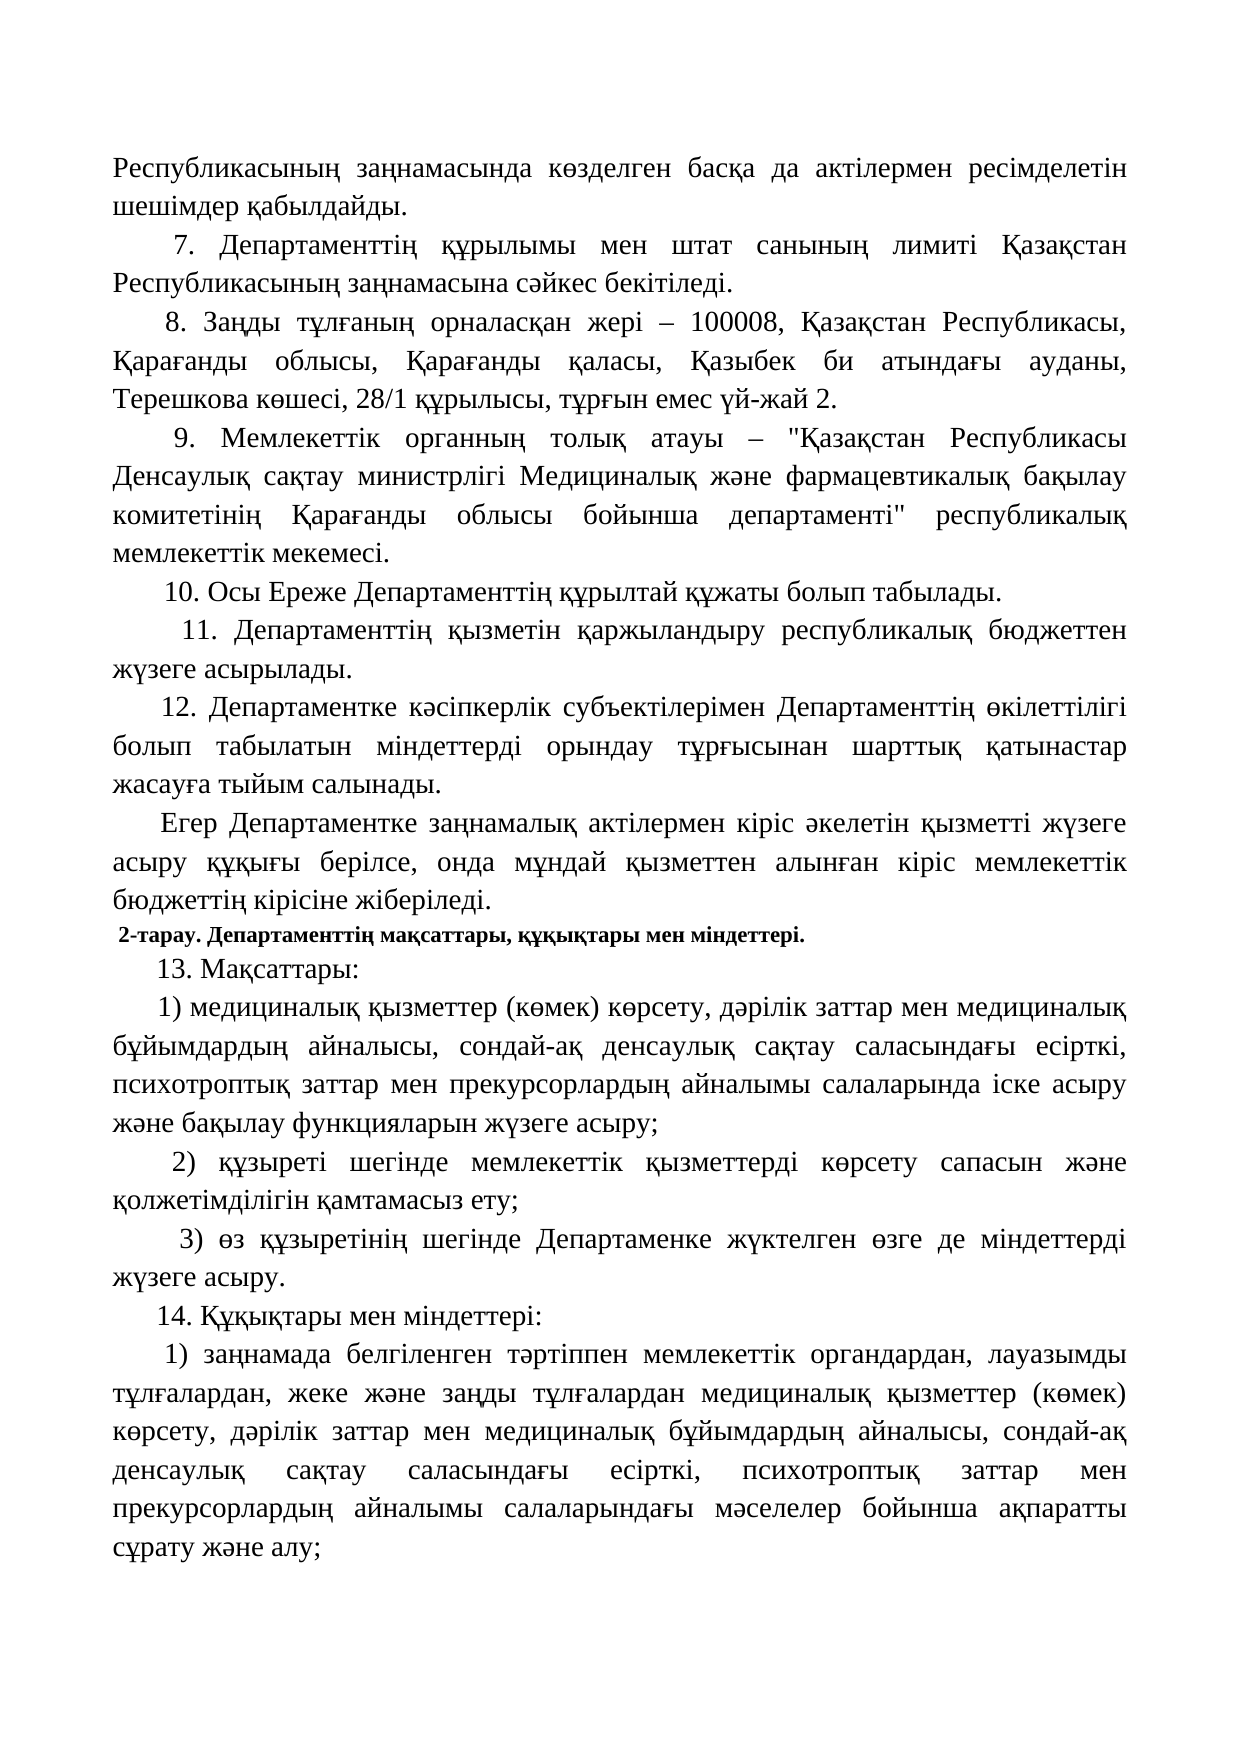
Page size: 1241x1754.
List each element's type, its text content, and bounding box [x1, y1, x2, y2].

text 1) медициналық қызметтер (көмек) көрсету, дәрілік заттар мен медициналық бұйымдардың айналысы, сондай-ақ денсаулық сақтау саласындағы есірткі, психотроптық заттар мен прекурсорлардың айналымы салаларында іске асыру және бақылау функцияларын жүзеге асыру; [112, 989, 1128, 1139]
text 10. Осы Ереже Департаменттің құрылтай құжаты болып табылады. [112, 574, 1128, 607]
text 9. Мемлекеттік органның толық атауы – "Қазақстан Республикасы Денсаулық сақтау министрлігі Медициналық және фармацевтикалық бақылау комитетінің Қарағанды облысы бойынша департаменті" республикалық мемлекеттік мекемесі. [112, 420, 1128, 569]
text 12. Департаментке кәсіпкерлік субъектілерімен Департаменттің өкілеттілігі болып табылатын міндеттерді орындау тұрғысынан шарттық қатынастар жасауға тыйым салынады. [112, 689, 1128, 800]
text 2) құзыреті шегінде мемлекеттік қызметтерді көрсету сапасын және қолжетімділігін қамтамасыз ету; [112, 1144, 1128, 1216]
text 13. Мақсаттары: [112, 951, 1128, 984]
text 7. Департаменттің құрылымы мен штат санының лимиті Қазақстан Республикасының заңнамасына сәйкес бекітіледі. [112, 227, 1128, 299]
text 11. Департаменттің қызметін қаржыландыру республикалық бюджеттен жүзеге асырылады. [112, 612, 1128, 684]
text 8. Заңды тұлғаның орналасқан жері – 100008, Қазақстан Республикасы, Қарағанды облысы, Қарағанды қаласы, Қазыбек би атындағы ауданы, Терешкова көшесі, 28/1 құрылысы, тұрғын емес үй-жай 2. [112, 304, 1128, 415]
text 3) өз құзыретінің шегінде Департаменке жүктелген өзге де міндеттерді жүзеге асыру. [112, 1221, 1128, 1293]
text 1) заңнамада белгіленген тәртіппен мемлекеттік органдардан, лауазымды тұлғалардан, жеке және заңды тұлғалардан медициналық қызметтер (көмек) көрсету, дәрілік заттар мен медициналық бұйымдардың айналысы, сондай-ақ денсаулық сақтау саласындағы есірткі, психотроптық заттар мен прекурсорлардың айналымы салаларындағы мәселелер бойынша ақпаратты сұрату және алу; [112, 1336, 1128, 1563]
text 14. Құқықтары мен міндеттері: [112, 1298, 1128, 1331]
text 2-тарау. Департаменттің мақсаттары, құқықтары мен міндеттері. [112, 921, 1128, 947]
text Егер Департаментке заңнамалық актілермен кіріс әкелетін қызметті жүзеге асыру құқығы берілсе, онда мұндай қызметтен алынған кіріс мемлекеттік бюджеттің кірісіне жіберіледі. [112, 805, 1128, 916]
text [112, 150, 1128, 222]
